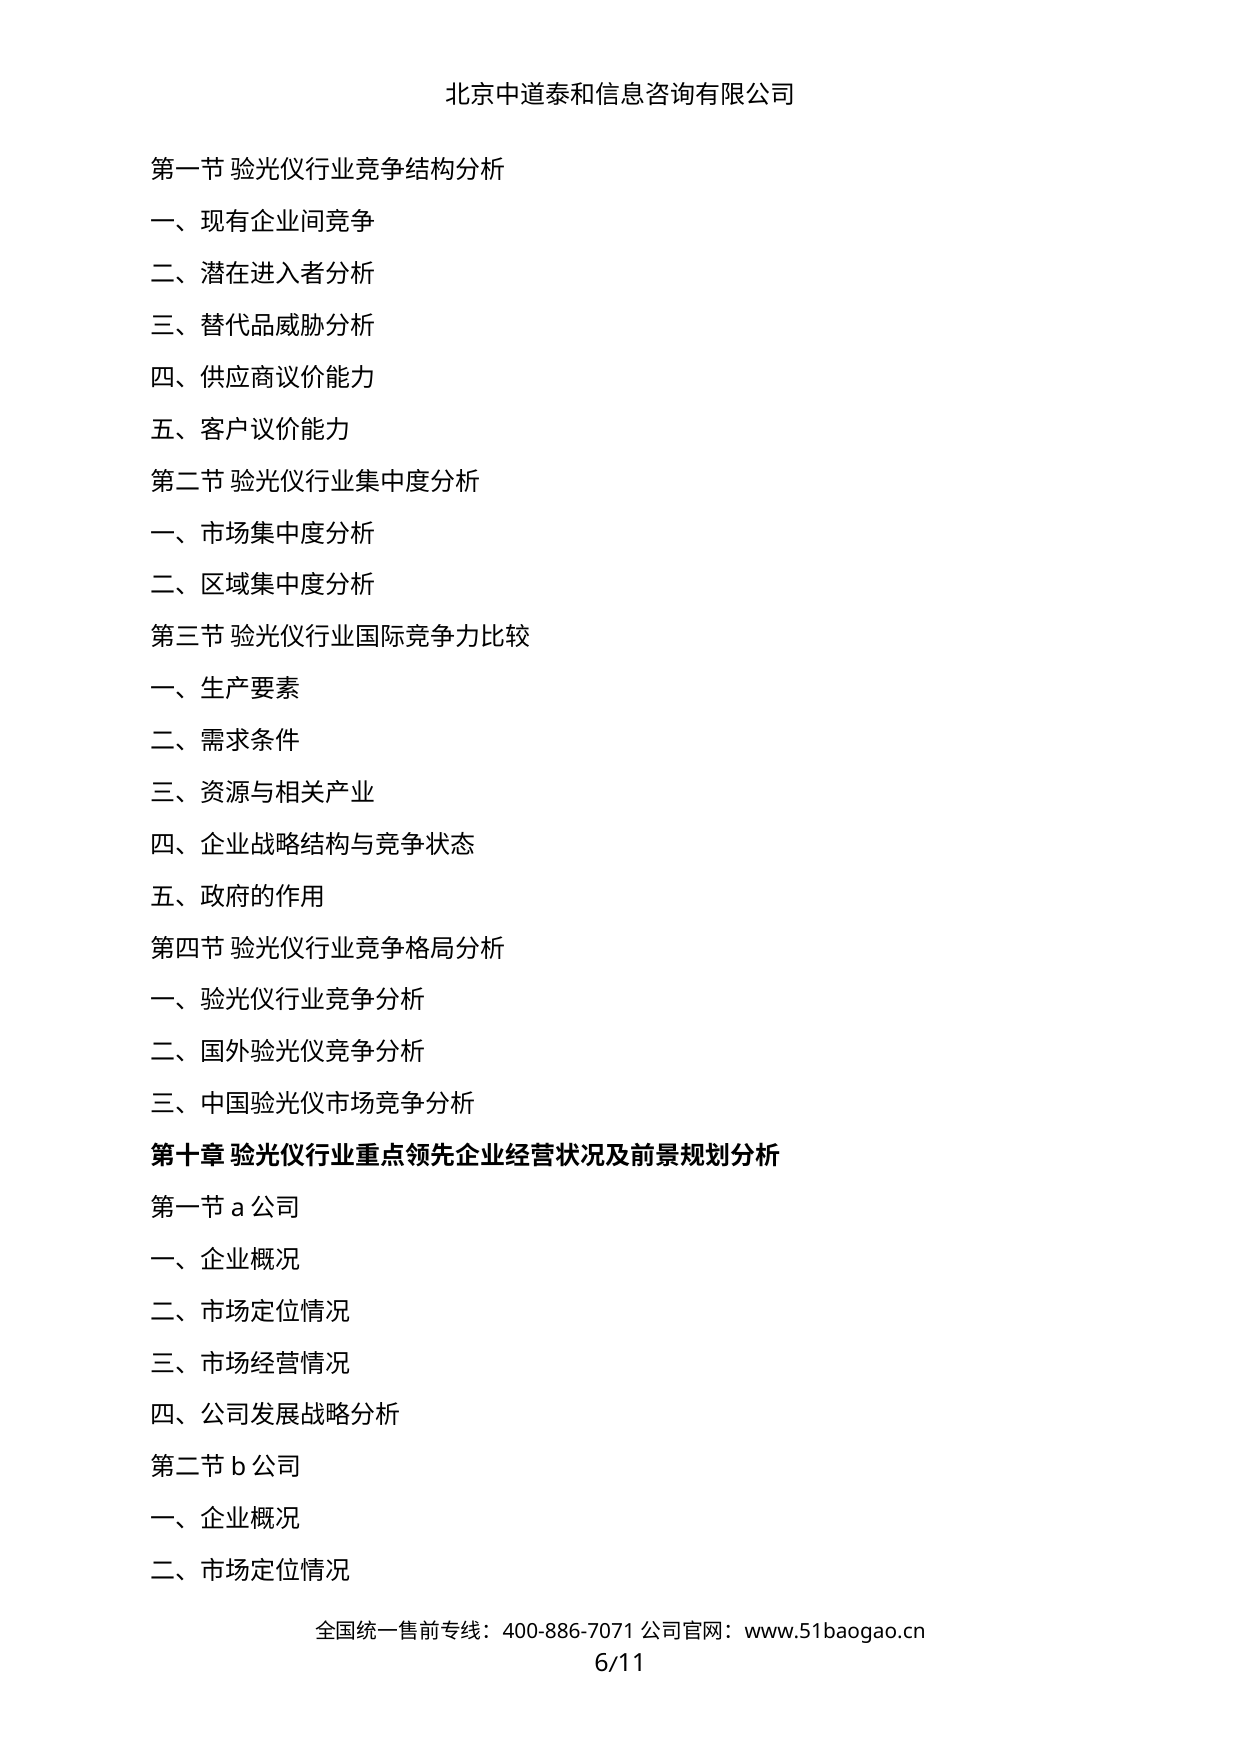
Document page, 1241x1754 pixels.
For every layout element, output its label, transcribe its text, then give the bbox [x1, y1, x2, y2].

text 五、客户议价能力 [150, 409, 1090, 446]
text 三、中国验光仪市场竞争分析 [150, 1084, 1090, 1120]
text 四、供应商议价能力 [150, 357, 1090, 394]
text 一、生产要素 [150, 669, 1090, 705]
text 二、潜在进入者分析 [150, 254, 1090, 290]
text 第一节 验光仪行业竞争结构分析 [150, 150, 1090, 186]
text 三、市场经营情况 [150, 1343, 1090, 1379]
text 第三节 验光仪行业国际竞争力比较 [150, 617, 1090, 653]
text 一、验光仪行业竞争分析 [150, 980, 1090, 1016]
text 第二节 b公司 [150, 1447, 1090, 1483]
text 二、需求条件 [150, 721, 1090, 757]
text 五、政府的作用 [150, 876, 1090, 912]
text 三、替代品威胁分析 [150, 306, 1090, 342]
text 二、区域集中度分析 [150, 565, 1090, 601]
text 一、企业概况 [150, 1499, 1090, 1535]
text 二、国外验光仪竞争分析 [150, 1032, 1090, 1068]
text 一、市场集中度分析 [150, 513, 1090, 549]
text 第二节 验光仪行业集中度分析 [150, 461, 1090, 497]
text 第十章 验光仪行业重点领先企业经营状况及前景规划分析 [150, 1136, 1090, 1172]
text 四、企业战略结构与竞争状态 [150, 824, 1090, 861]
text 三、资源与相关产业 [150, 772, 1090, 809]
text 一、现有企业间竞争 [150, 202, 1090, 238]
text 第一节 a公司 [150, 1187, 1090, 1224]
text 第四节 验光仪行业竞争格局分析 [150, 928, 1090, 964]
text 二、市场定位情况 [150, 1291, 1090, 1327]
text 一、企业概况 [150, 1239, 1090, 1276]
text 二、市场定位情况 [150, 1551, 1090, 1587]
text 四、公司发展战略分析 [150, 1395, 1090, 1431]
